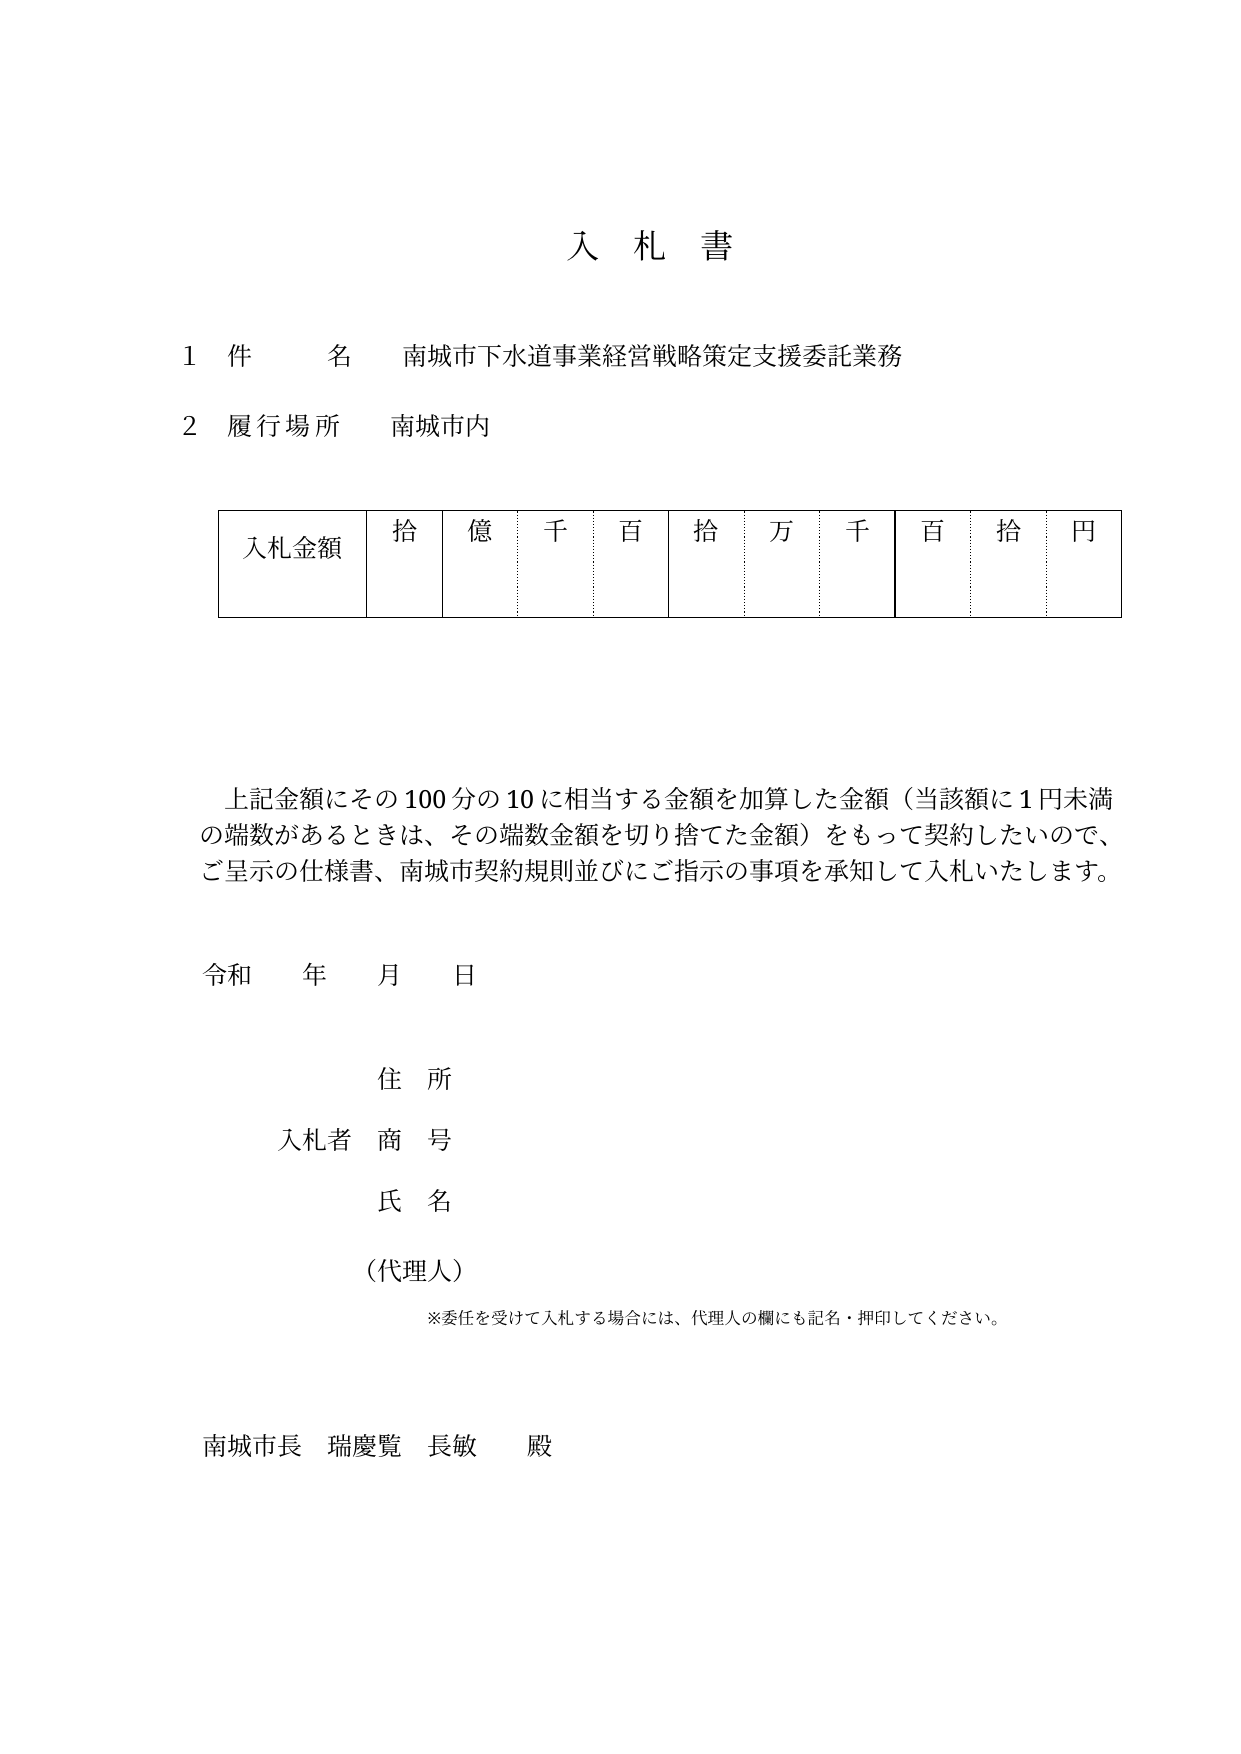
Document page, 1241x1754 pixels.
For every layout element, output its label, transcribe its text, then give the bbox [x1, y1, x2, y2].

text （代理人） [177, 1252, 1122, 1287]
text 入 札 書 [177, 220, 1122, 268]
text ※委任を受けて入札する場合には、代理人の欄にも記名・押印してください。 [177, 1305, 1122, 1329]
table_header 万 [744, 511, 819, 617]
text 令和 年 月 日 [177, 956, 1122, 992]
text 南城市長 瑞慶覧 長敏 殿 [177, 1427, 1122, 1462]
table_header 百 [593, 511, 668, 617]
text 入札者 商 号 [177, 1121, 1122, 1157]
text １ 件 名 南城市下水道事業経営戦略策定支援委託業務 [177, 336, 1122, 372]
text 住 所 [177, 1060, 1122, 1096]
text 上記金額にその100分の10に相当する金額を加算した金額（当該額に1円未満の端数があるときは、その端数金額を切り捨てた金額）をもって契約したいので、ご呈示の仕様書、南城市契約規則並びにご指示の事項を承知して入札いたします。 [199, 779, 1122, 887]
text 氏 名 [177, 1182, 1122, 1217]
table_header 拾 [367, 511, 442, 617]
table_header 拾 [970, 511, 1046, 617]
text ２ 履行場所 南城市内 [177, 406, 1122, 442]
table_header 千 [518, 511, 593, 617]
table_header 百 [896, 511, 970, 617]
table_header 円 [1046, 511, 1121, 617]
table_header 千 [820, 511, 894, 617]
table_header 拾 [669, 511, 744, 617]
table_header 入札金額 [219, 511, 366, 617]
table_header 億 [443, 511, 518, 617]
